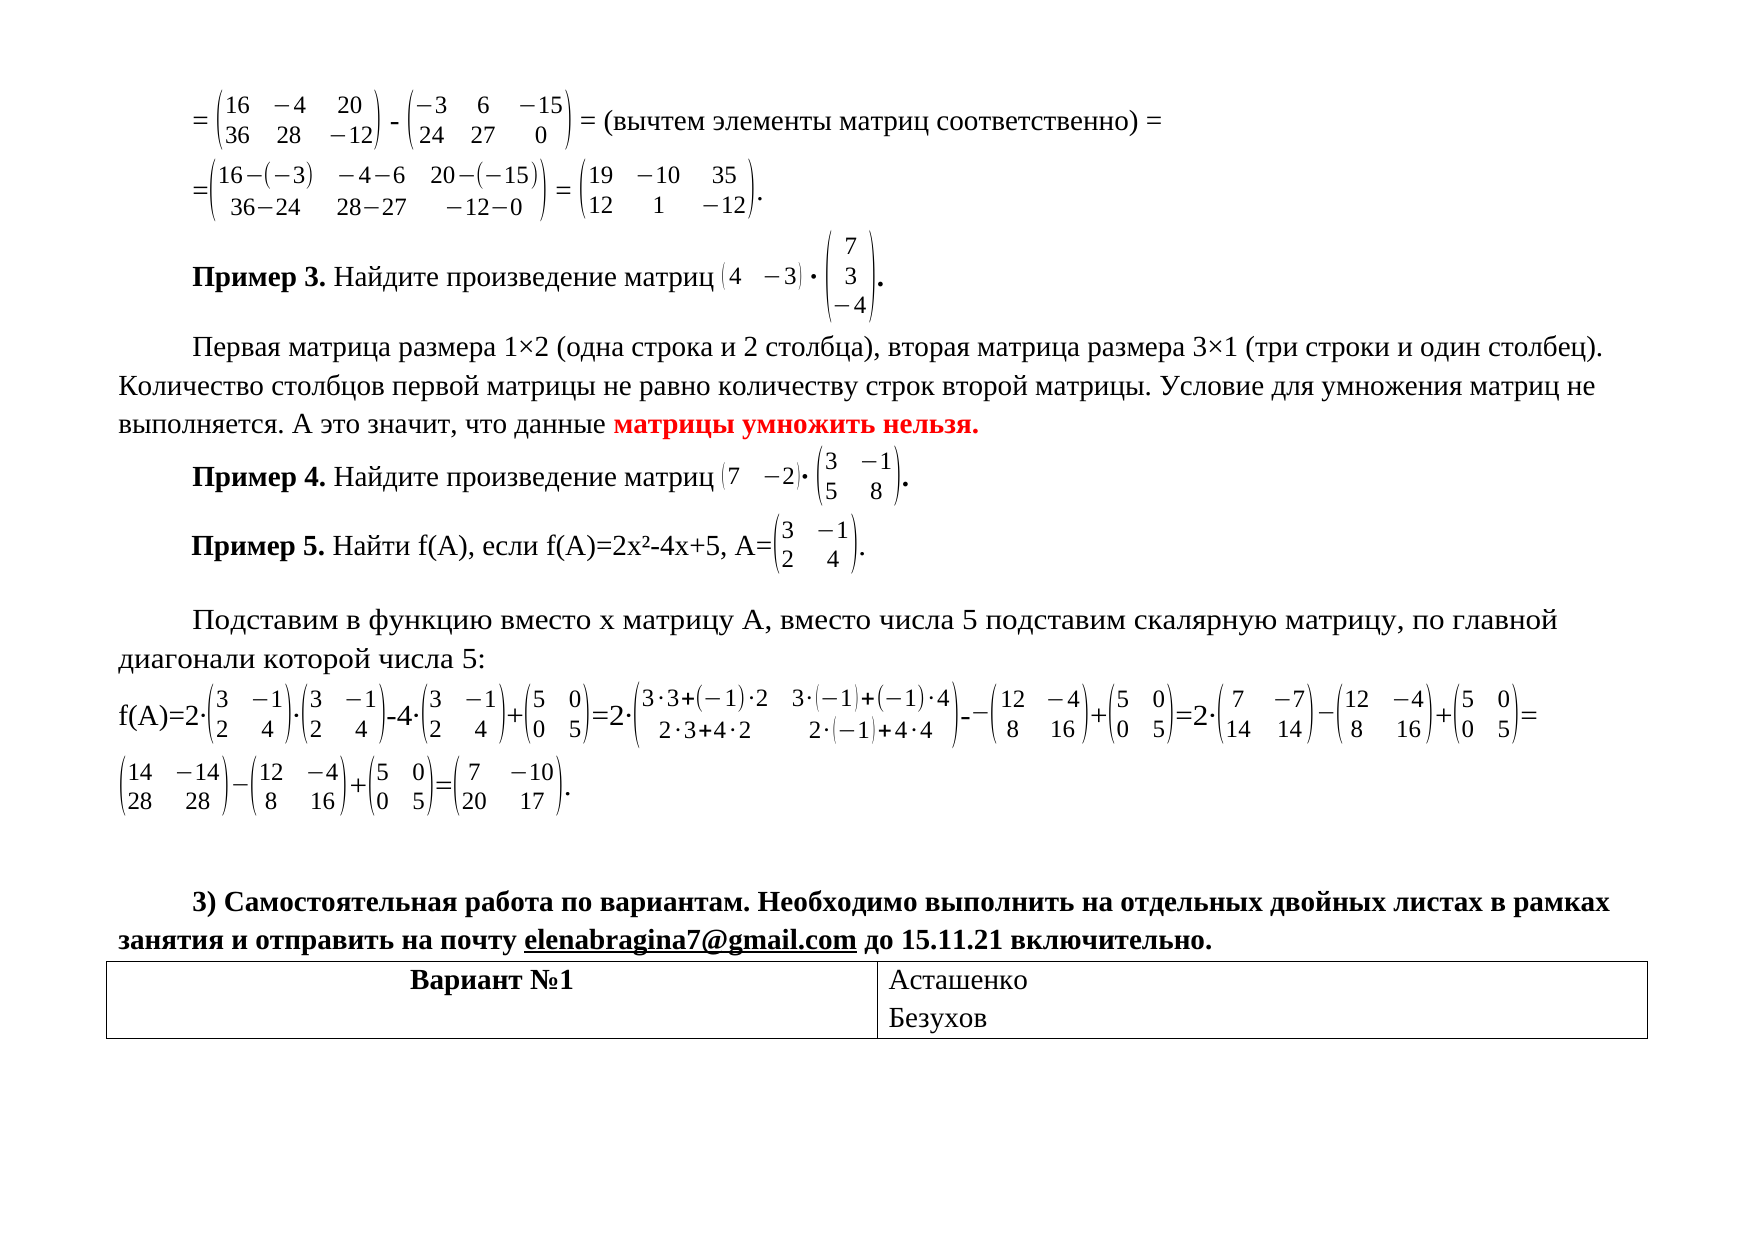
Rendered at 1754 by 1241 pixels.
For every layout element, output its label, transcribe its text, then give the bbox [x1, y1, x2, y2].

text Пример 4. Найдите произведение матриц ∙ . [118, 445, 1636, 508]
text Пример 5. Найти f(А), если f(А)=2х²-4х+5, А=. [118, 513, 1636, 577]
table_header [107, 962, 877, 1038]
text 3) Самостоятельная работа по вариантам. Необходимо выполнить на отдельных двойных листах в рамках занятия и отправить на почту elenabragina7@gmail.com до 15.11.21 включительно. [118, 884, 1636, 956]
text Подставим в функцию вместо х матрицу А, вместо числа 5 подставим скалярную матрицу, по главной диагонали которой числа 5: [118, 602, 1636, 674]
text Пример 3. Найдите произведение матриц ∙ . [118, 228, 1636, 324]
text = = . [118, 157, 1636, 223]
text = - = (вычтем элементы матриц соответственно) = [118, 88, 1636, 152]
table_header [878, 962, 1647, 1038]
text f(А)=2∙∙-4∙+=2∙-+=2∙+=+=. [118, 679, 1636, 819]
text Первая матрица размера 1×2 (одна строка и 2 столбца), вторая матрица размера 3×1 (три строки и один столбец). Количество столбцов первой матрицы не равно количеству строк второй матрицы. Условие для умножения матриц не выполняется. А это значит, что данные матрицы умножить нельзя. [118, 329, 1636, 440]
